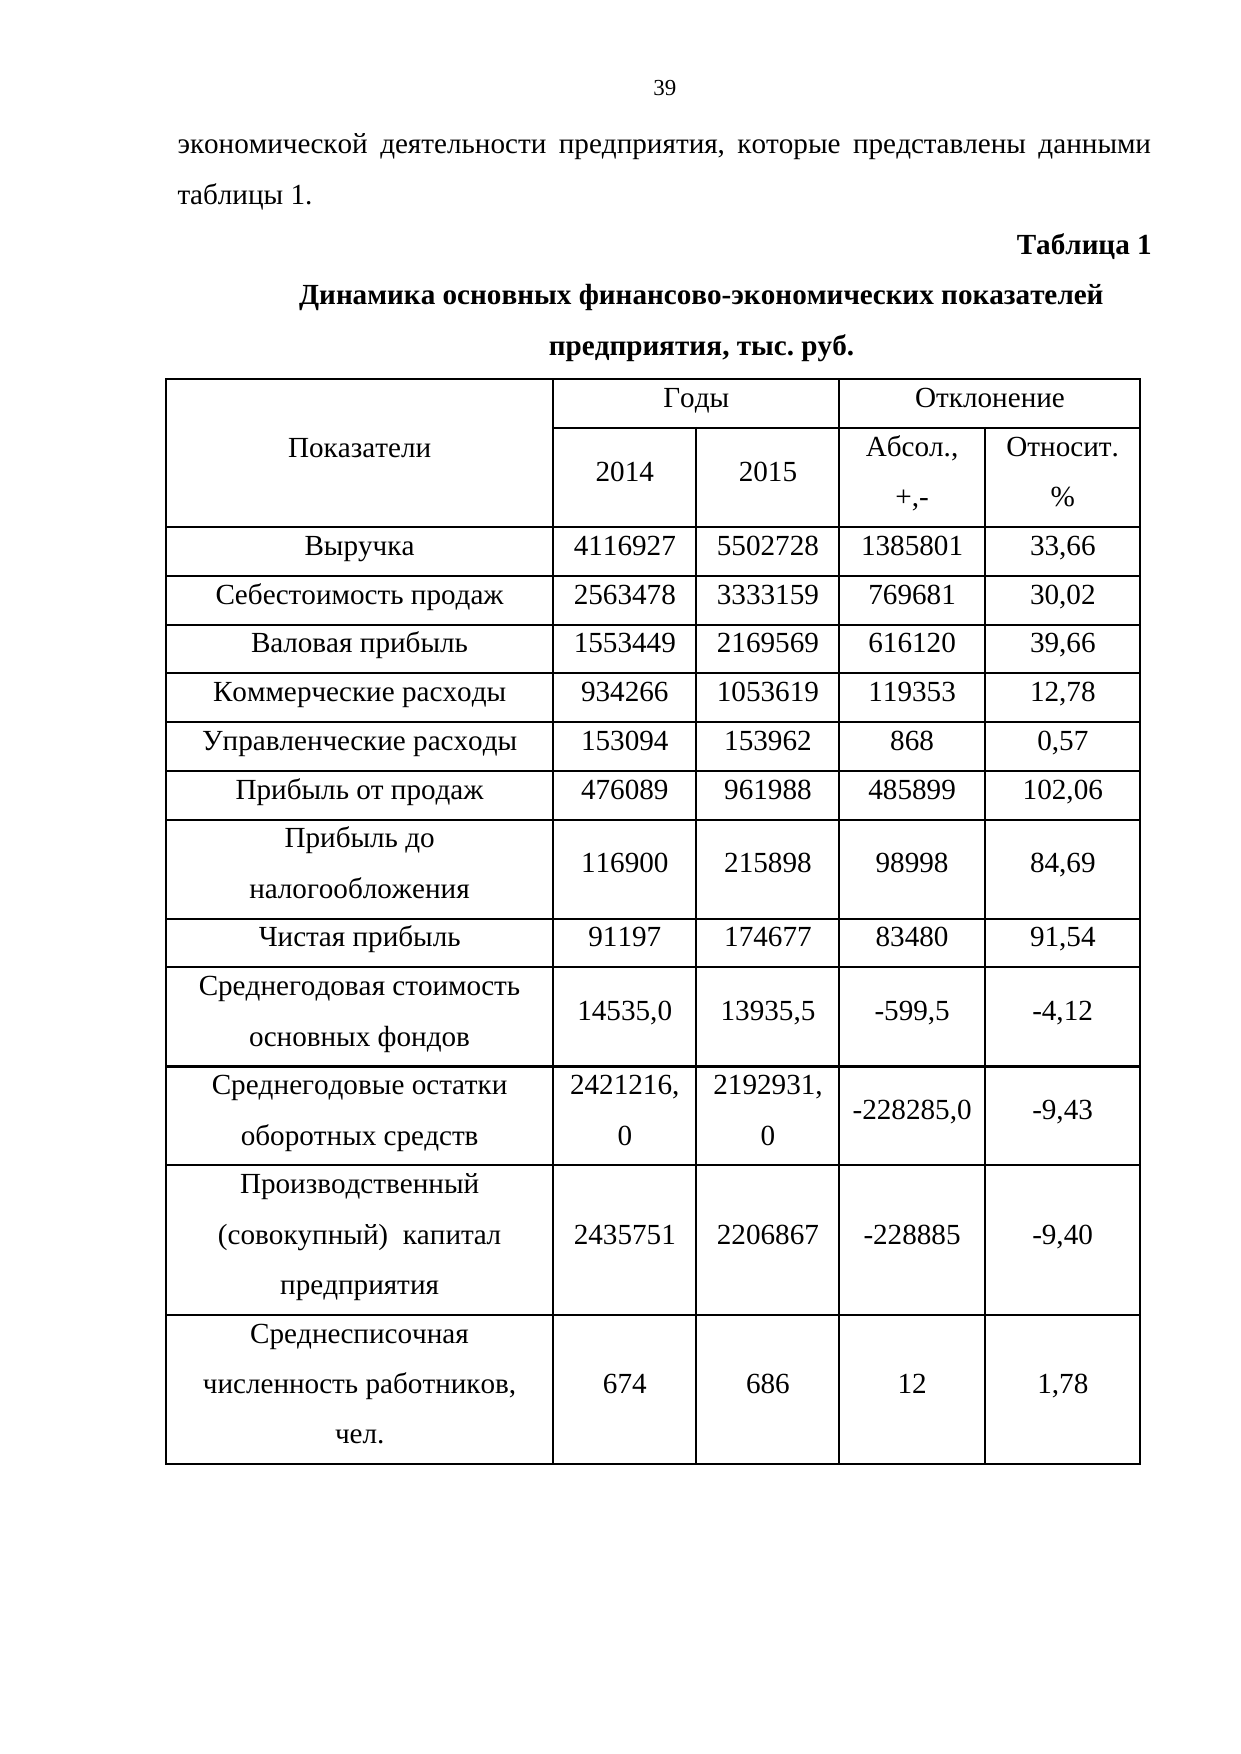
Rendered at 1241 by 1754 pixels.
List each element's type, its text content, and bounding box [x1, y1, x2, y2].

table_cell 39,66 [986, 626, 1139, 672]
table_cell Чистая прибыль [167, 920, 552, 966]
table_cell 1385801 [840, 528, 984, 575]
table_cell 868 [840, 723, 984, 770]
table_cell Выручка [167, 528, 552, 575]
table_cell 769681 [840, 577, 984, 623]
table_cell Прибыль от продаж [167, 772, 552, 818]
table_cell 686 [697, 1316, 838, 1463]
text Динамика основных финансово-экономических показателей [177, 277, 1152, 311]
table_cell 14535,0 [554, 968, 695, 1065]
table_cell 0,57 [986, 723, 1139, 770]
table_cell 934266 [554, 674, 695, 721]
table_cell 2435751 [554, 1166, 695, 1314]
table_cell Среднесписочная численность работников, чел. [167, 1316, 552, 1463]
table_cell 33,66 [986, 528, 1139, 575]
table_cell 12 [840, 1316, 984, 1463]
table_cell 616120 [840, 626, 984, 672]
table_cell 119353 [840, 674, 984, 721]
table_header Показатели [167, 380, 552, 526]
table_cell -9,43 [986, 1068, 1139, 1164]
table_cell Производственный (совокупный) капитал предприятия [167, 1166, 552, 1314]
table_cell Абсол.,+,- [840, 429, 984, 526]
table_cell 12,78 [986, 674, 1139, 721]
table_cell 674 [554, 1316, 695, 1463]
table_cell 215898 [697, 821, 838, 917]
table_cell 2563478 [554, 577, 695, 623]
table_cell -228285,0 [840, 1068, 984, 1164]
table_cell 84,69 [986, 821, 1139, 917]
table_cell 153962 [697, 723, 838, 770]
table_cell 2014 [554, 429, 695, 526]
table_cell Коммерческие расходы [167, 674, 552, 721]
table_cell 13935,5 [697, 968, 838, 1065]
table_cell 102,06 [986, 772, 1139, 818]
table_cell 4116927 [554, 528, 695, 575]
text предприятия, тыс. руб. [177, 328, 1152, 361]
table_cell 83480 [840, 920, 984, 966]
table_cell 2169569 [697, 626, 838, 672]
table_cell 2206867 [697, 1166, 838, 1314]
table_cell 2192931,0 [697, 1068, 838, 1164]
table_cell 174677 [697, 920, 838, 966]
table_cell 116900 [554, 821, 695, 917]
table_cell Среднегодовая стоимость основных фондов [167, 968, 552, 1065]
table_cell 1553449 [554, 626, 695, 672]
table_cell 1,78 [986, 1316, 1139, 1463]
table_cell -599,5 [840, 968, 984, 1065]
table_cell 153094 [554, 723, 695, 770]
table_cell 91,54 [986, 920, 1139, 966]
table_cell -4,12 [986, 968, 1139, 1065]
table_header Отклонение [840, 380, 1139, 427]
table_cell Валовая прибыль [167, 626, 552, 672]
table_cell -9,40 [986, 1166, 1139, 1314]
table_cell 91197 [554, 920, 695, 966]
table_cell 2421216,0 [554, 1068, 695, 1164]
table_cell -228885 [840, 1166, 984, 1314]
subtitle Таблица 1 [177, 227, 1152, 261]
table_cell 2015 [697, 429, 838, 526]
table_cell 485899 [840, 772, 984, 818]
table_cell 30,02 [986, 577, 1139, 623]
table_cell Относит.% [986, 429, 1139, 526]
table_cell Среднегодовые остатки оборотных средств [167, 1068, 552, 1164]
table_cell Себестоимость продаж [167, 577, 552, 623]
table_cell 961988 [697, 772, 838, 818]
table_cell 98998 [840, 821, 984, 917]
table_cell 1053619 [697, 674, 838, 721]
table_cell Управленческие расходы [167, 723, 552, 770]
table_cell 3333159 [697, 577, 838, 623]
table_cell 476089 [554, 772, 695, 818]
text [177, 127, 1152, 210]
table_cell 5502728 [697, 528, 838, 575]
table_header Годы [554, 380, 838, 427]
table_cell Прибыль до налогообложения [167, 821, 552, 917]
